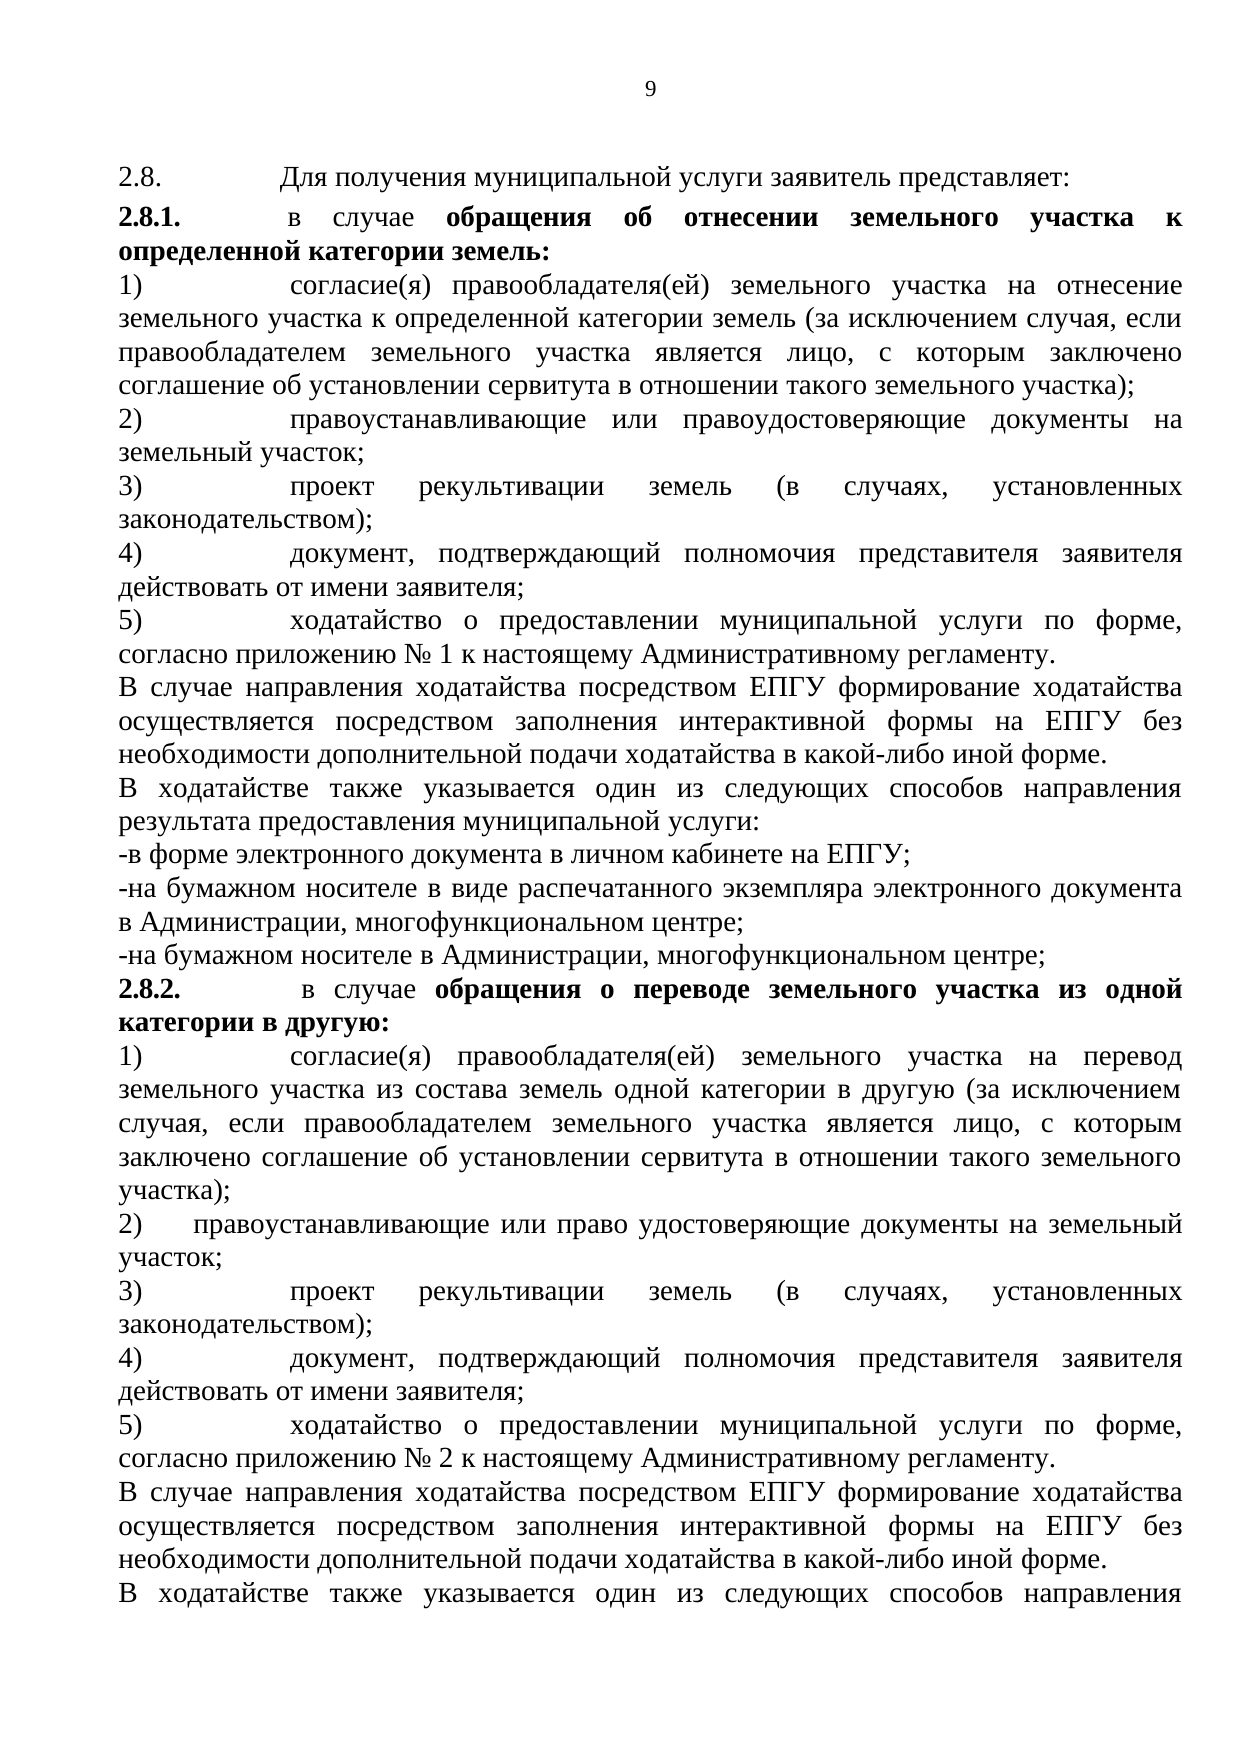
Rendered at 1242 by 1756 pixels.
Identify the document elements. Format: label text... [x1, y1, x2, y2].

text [118, 1575, 1183, 1608]
list документ, подтверждающий полномочия представителя заявителя действовать от имени заявителя; [118, 1340, 1183, 1407]
text В случае направления ходатайства посредством ЕПГУ формирование ходатайства осуществляется посредством заполнения интерактивной формы на ЕПГУ без необходимости дополнительной подачи ходатайства в какой-либо иной форме. [118, 669, 1183, 770]
text В ходатайстве также указывается один из следующих способов направления результата предоставления муниципальной услуги: [118, 770, 1183, 837]
list ходатайство о предоставлении муниципальной услуги по форме, согласно приложению № 1 к настоящему Административному регламенту. [118, 602, 1183, 669]
list ходатайство о предоставлении муниципальной услуги по форме, согласно приложению № 2 к настоящему Административному регламенту. [118, 1407, 1183, 1474]
list правоустанавливающие или право удостоверяющие документы на земельный участок; [118, 1206, 1183, 1273]
list согласие(я) правообладателя(ей) земельного участка на перевод земельного участка из состава земель одной категории в другую (за исключением случая, если правообладателем земельного участка является лицо, с которым заключено соглашение об установлении сервитута в отношении такого земельного участка); [118, 1038, 1183, 1206]
subtitle в случае обращения об отнесении земельного участка к определенной категории земель: [118, 199, 1183, 267]
subtitle в случае обращения о переводе земельного участка из одной категории в другую: [118, 971, 1183, 1038]
list документ, подтверждающий полномочия представителя заявителя действовать от имени заявителя; [118, 535, 1183, 602]
list правоустанавливающие или правоудостоверяющие документы на земельный участок; [118, 401, 1183, 468]
list проект рекультивации земель (в случаях, установленных законодательством); [118, 1273, 1183, 1340]
list проект рекультивации земель (в случаях, установленных законодательством); [118, 468, 1183, 535]
list Для получения муниципальной услуги заявитель представляет: [118, 159, 1183, 192]
text В случае направления ходатайства посредством ЕПГУ формирование ходатайства осуществляется посредством заполнения интерактивной формы на ЕПГУ без необходимости дополнительной подачи ходатайства в какой-либо иной форме. [118, 1474, 1183, 1575]
text -в форме электронного документа в личном кабинете на ЕПГУ; [118, 837, 1183, 871]
list согласие(я) правообладателя(ей) земельного участка на отнесение земельного участка к определенной категории земель (за исключением случая, если правообладателем земельного участка является лицо, с которым заключено соглашение об установлении сервитута в отношении такого земельного участка); [118, 267, 1183, 401]
text -на бумажном носителе в виде распечатанного экземпляра электронного документа в Администрации, многофункциональном центре; [118, 871, 1183, 938]
text -на бумажном носителе в Администрации, многофункциональном центре; [118, 938, 1183, 971]
